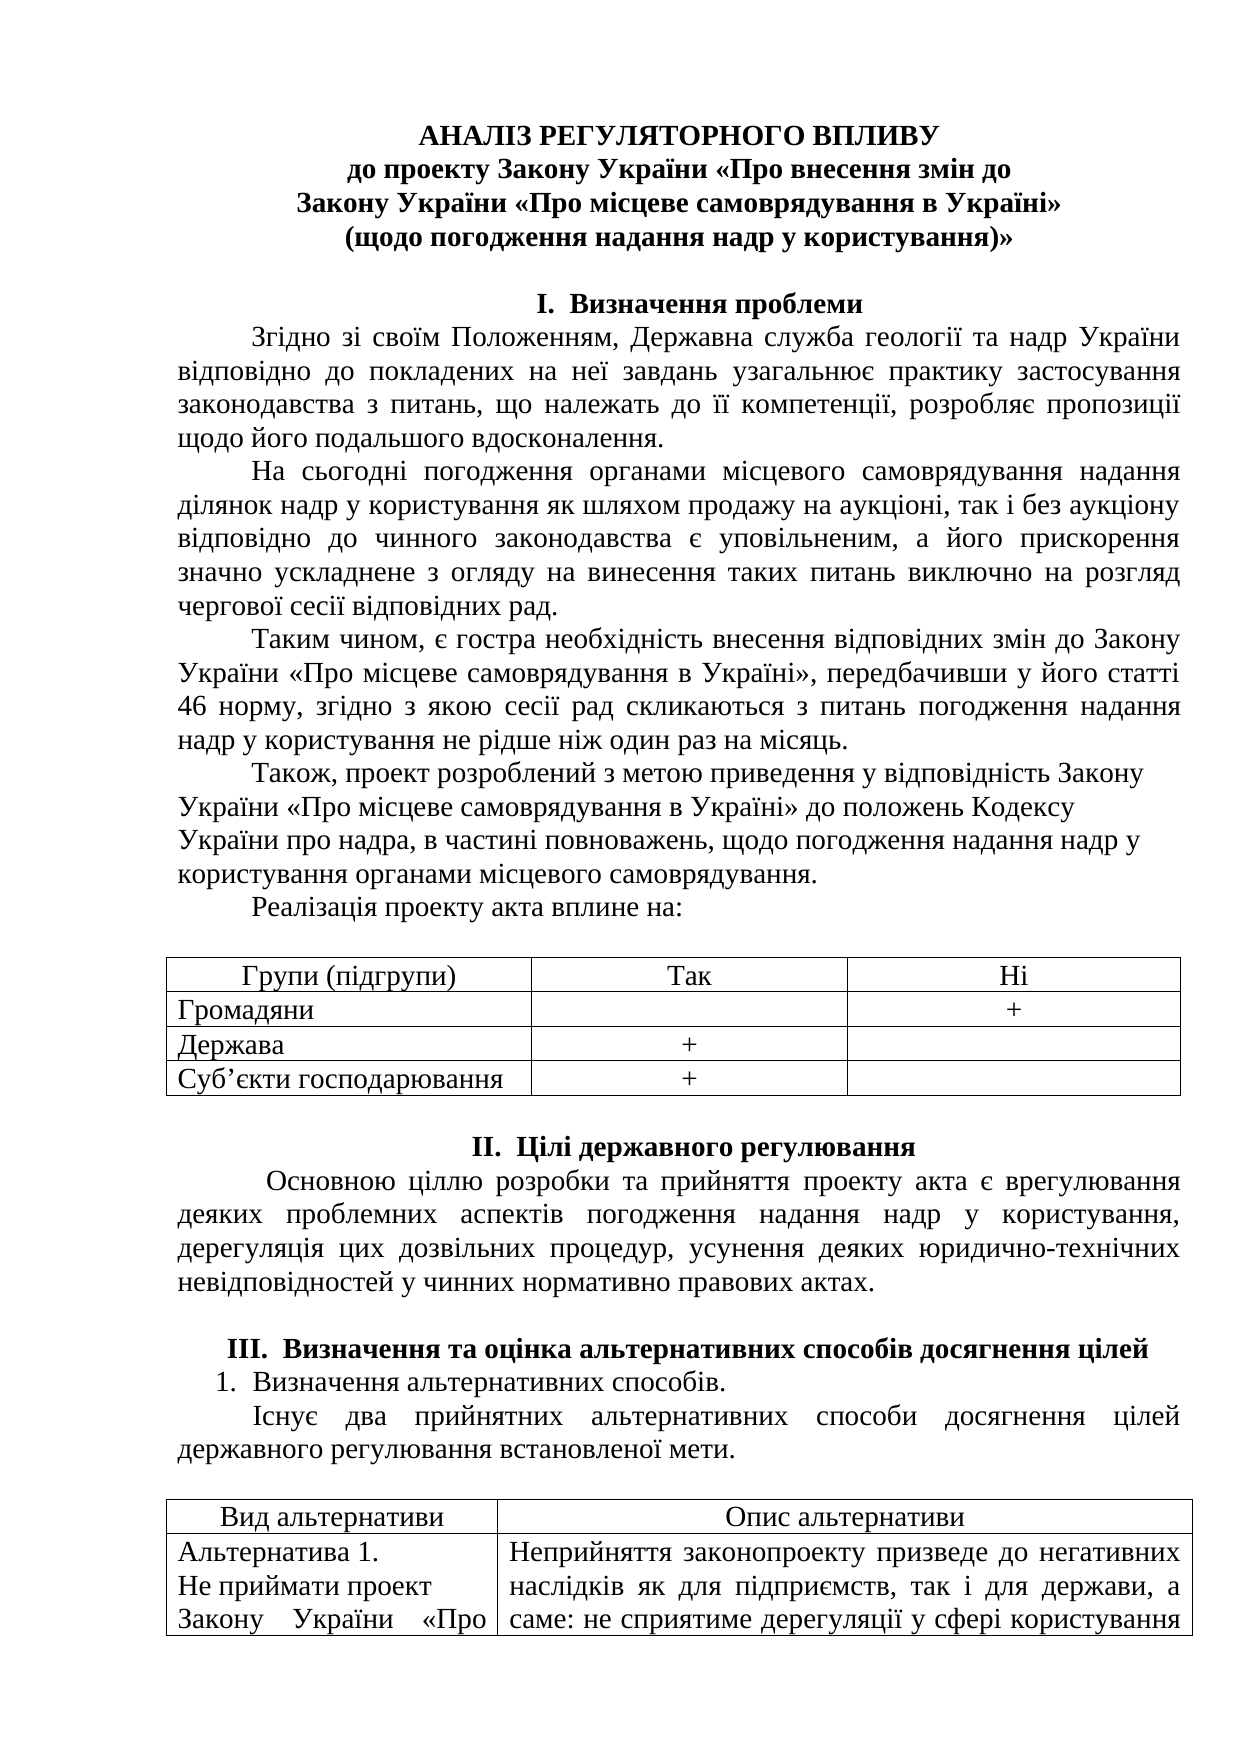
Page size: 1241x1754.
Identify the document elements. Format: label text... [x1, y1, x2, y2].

table_cell [848, 1027, 1180, 1060]
table_cell [532, 992, 847, 1026]
table_header Так [532, 958, 847, 991]
list Визначення та оцінка альтернативних способів досягнення цілей [177, 1331, 1181, 1364]
table_cell Суб’єкти господарювання [167, 1061, 531, 1095]
text Існує два прийнятних альтернативних способи досягнення цілей державного регулювання встановленої мети. [177, 1398, 1181, 1465]
table_cell [848, 1061, 1180, 1095]
table_header Групи (підгрупи) [167, 958, 531, 991]
table_cell + [532, 1027, 847, 1060]
table_cell + [532, 1061, 847, 1095]
text (щодо погодження надання надр у користування)» [177, 219, 1181, 252]
table_header Ні [848, 958, 1180, 991]
text до проекту Закону України «Про внесення змін до [177, 152, 1181, 185]
list Визначення проблеми [177, 286, 1181, 319]
table_cell + [848, 992, 1180, 1026]
text Основною ціллю розробки та прийняття проекту акта є врегулювання деяких проблемних аспектів погодження надання надр у користування, дерегуляція цих дозвільних процедур, усунення деяких юридично-технічних невідповідностей у чинних нормативно правових актах. [177, 1163, 1181, 1297]
table_cell Держава [167, 1027, 531, 1060]
list Визначення альтернативних способів. [215, 1364, 1181, 1398]
text На сьогодні погодження органами місцевого самоврядування надання ділянок надр у користування як шляхом продажу на аукціоні, так і без аукціону відповідно до чинного законодавства є уповільненим, а його прискорення значно ускладнене з огляду на винесення таких питань виключно на розгляд чергової сесії відповідних рад. [177, 453, 1181, 621]
table_header Опис альтернативи [498, 1500, 1192, 1533]
table_header Вид альтернативи [167, 1500, 497, 1533]
list Цілі державного регулювання [177, 1129, 1181, 1163]
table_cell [167, 1534, 497, 1635]
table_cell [498, 1534, 1192, 1635]
text Реалізація проекту акта вплине на: [177, 889, 1181, 923]
text Таким чином, є гостра необхідність внесення відповідних змін до Закону України «Про місцеве самоврядування в Україні», передбачивши у його статті 46 норму, згідно з якою сесії рад скликаються з питань погодження надання надр у користування не рідше ніж один раз на місяць. [177, 621, 1181, 755]
text Згідно зі своїм Положенням, Державна служба геології та надр України відповідно до покладених на неї завдань узагальнює практику застосування законодавства з питань, що належать до її компетенції, розробляє пропозиції щодо його подальшого вдосконалення. [177, 319, 1181, 453]
text Також, проект розроблений з метою приведення у відповідність Закону України «Про місцеве самоврядування в Україні» до положень Кодексу України про надра, в частині повноважень, щодо погодження надання надр у користування органами місцевого самоврядування. [177, 755, 1181, 889]
text Закону України «Про місцеве самоврядування в Україні» [177, 185, 1181, 219]
table_cell Громадяни [167, 992, 531, 1026]
text АНАЛІЗ РЕГУЛЯТОРНОГО ВПЛИВУ [177, 118, 1181, 152]
